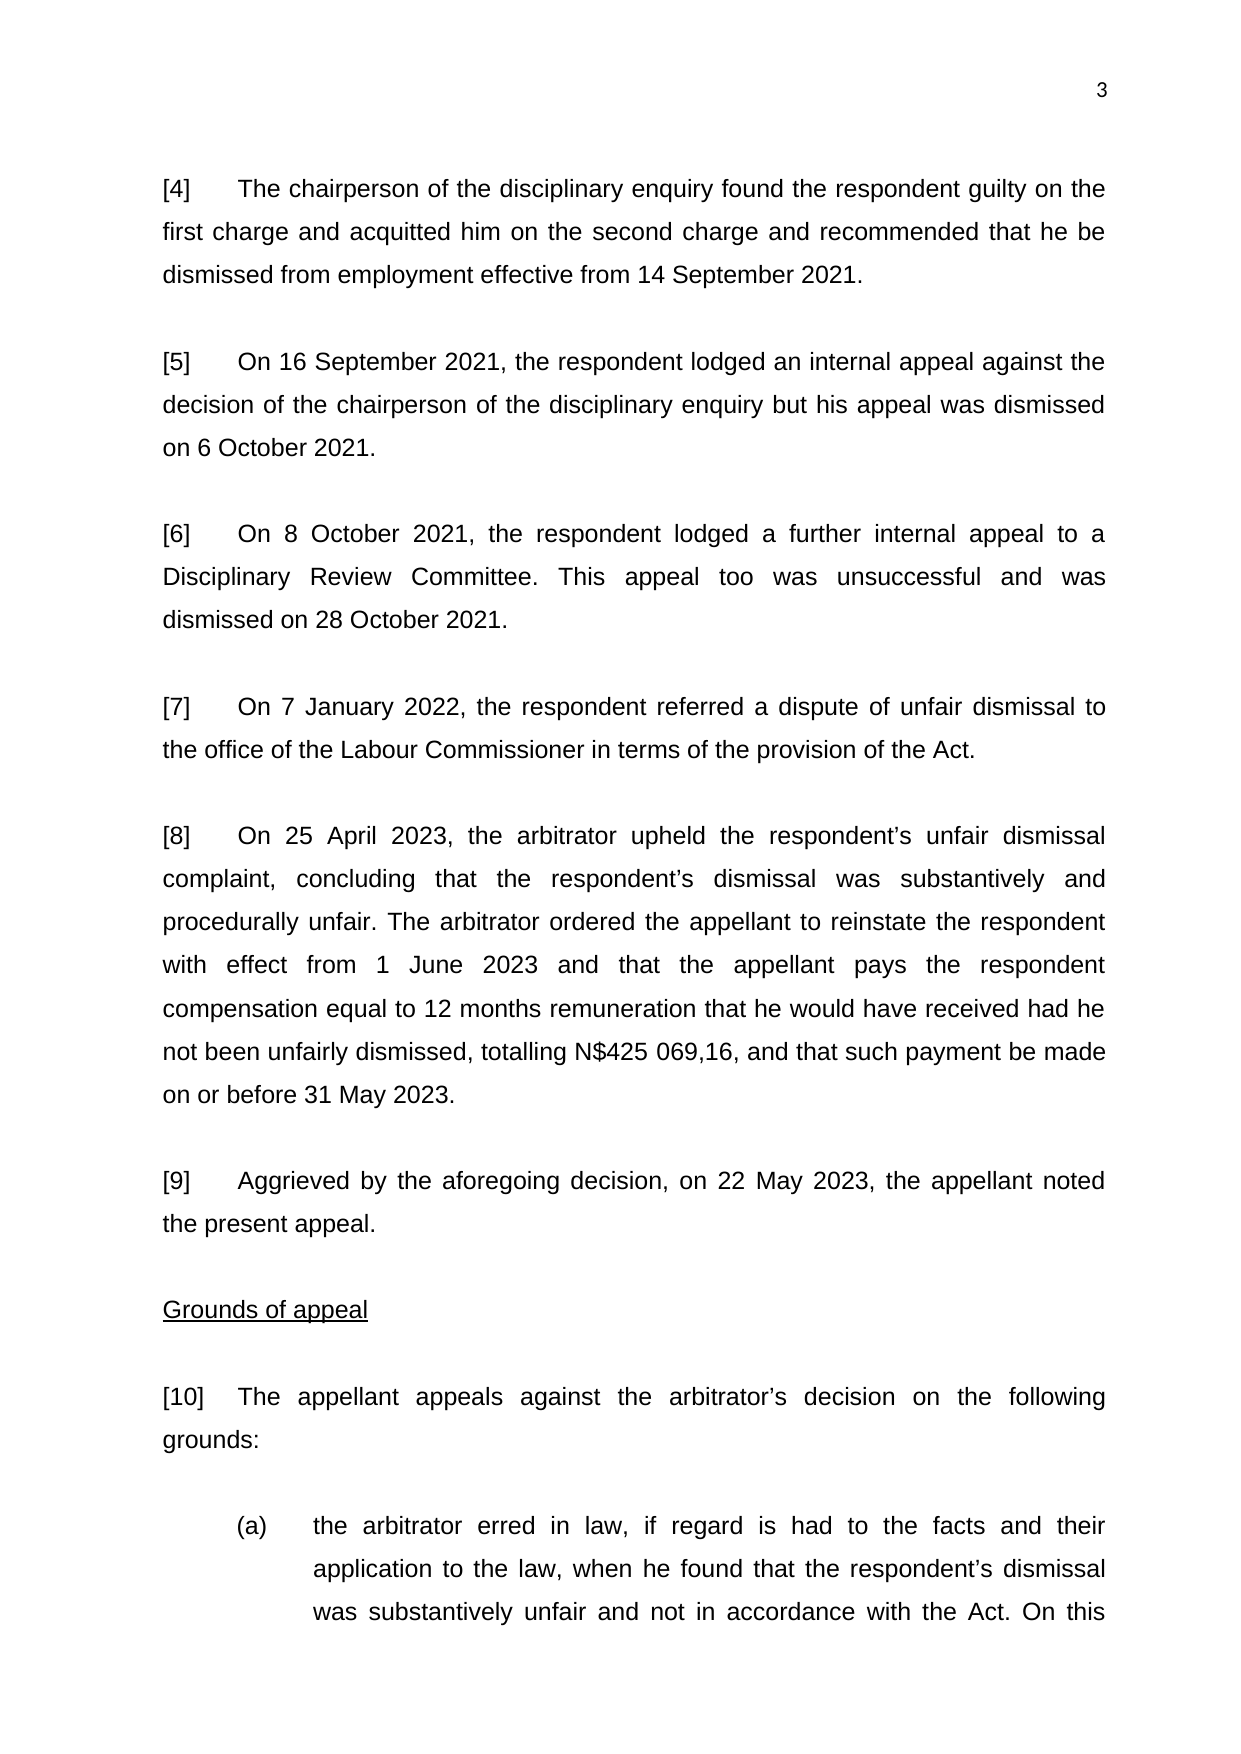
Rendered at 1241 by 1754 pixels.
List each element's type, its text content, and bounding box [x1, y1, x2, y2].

text [9] Aggrieved by the aforegoing decision, on 22 May 2023, the appellant noted the present appeal. [162, 1166, 1107, 1238]
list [236, 1511, 1107, 1626]
text Grounds of appeal [162, 1295, 1107, 1324]
text [10] The appellant appeals against the arbitrator’s decision on the following grounds: [162, 1382, 1107, 1453]
text [7] On 7 January 2022, the respondent referred a dispute of unfair dismissal to the office of the Labour Commissioner in terms of the provision of the Act. [162, 692, 1107, 763]
text [4] The chairperson of the disciplinary enquiry found the respondent guilty on the first charge and acquitted him on the second charge and recommended that he be dismissed from employment effective from 14 September 2021. [162, 174, 1107, 289]
text [5] On 16 September 2021, the respondent lodged an internal appeal against the decision of the chairperson of the disciplinary enquiry but his appeal was dismissed on 6 October 2021. [162, 347, 1107, 462]
text [6] On 8 October 2021, the respondent lodged a further internal appeal to a Disciplinary Review Committee. This appeal too was unsuccessful and was dismissed on 28 October 2021. [162, 519, 1107, 634]
text [8] On 25 April 2023, the arbitrator upheld the respondent’s unfair dismissal complaint, concluding that the respondent’s dismissal was substantively and procedurally unfair. The arbitrator ordered the appellant to reinstate the respondent with effect from 1 June 2023 and that the appellant pays the respondent compensation equal to 12 months remuneration that he would have received had he not been unfairly dismissed, totalling N$425 069,16, and that such payment be made on or before 31 May 2023. [162, 821, 1107, 1108]
